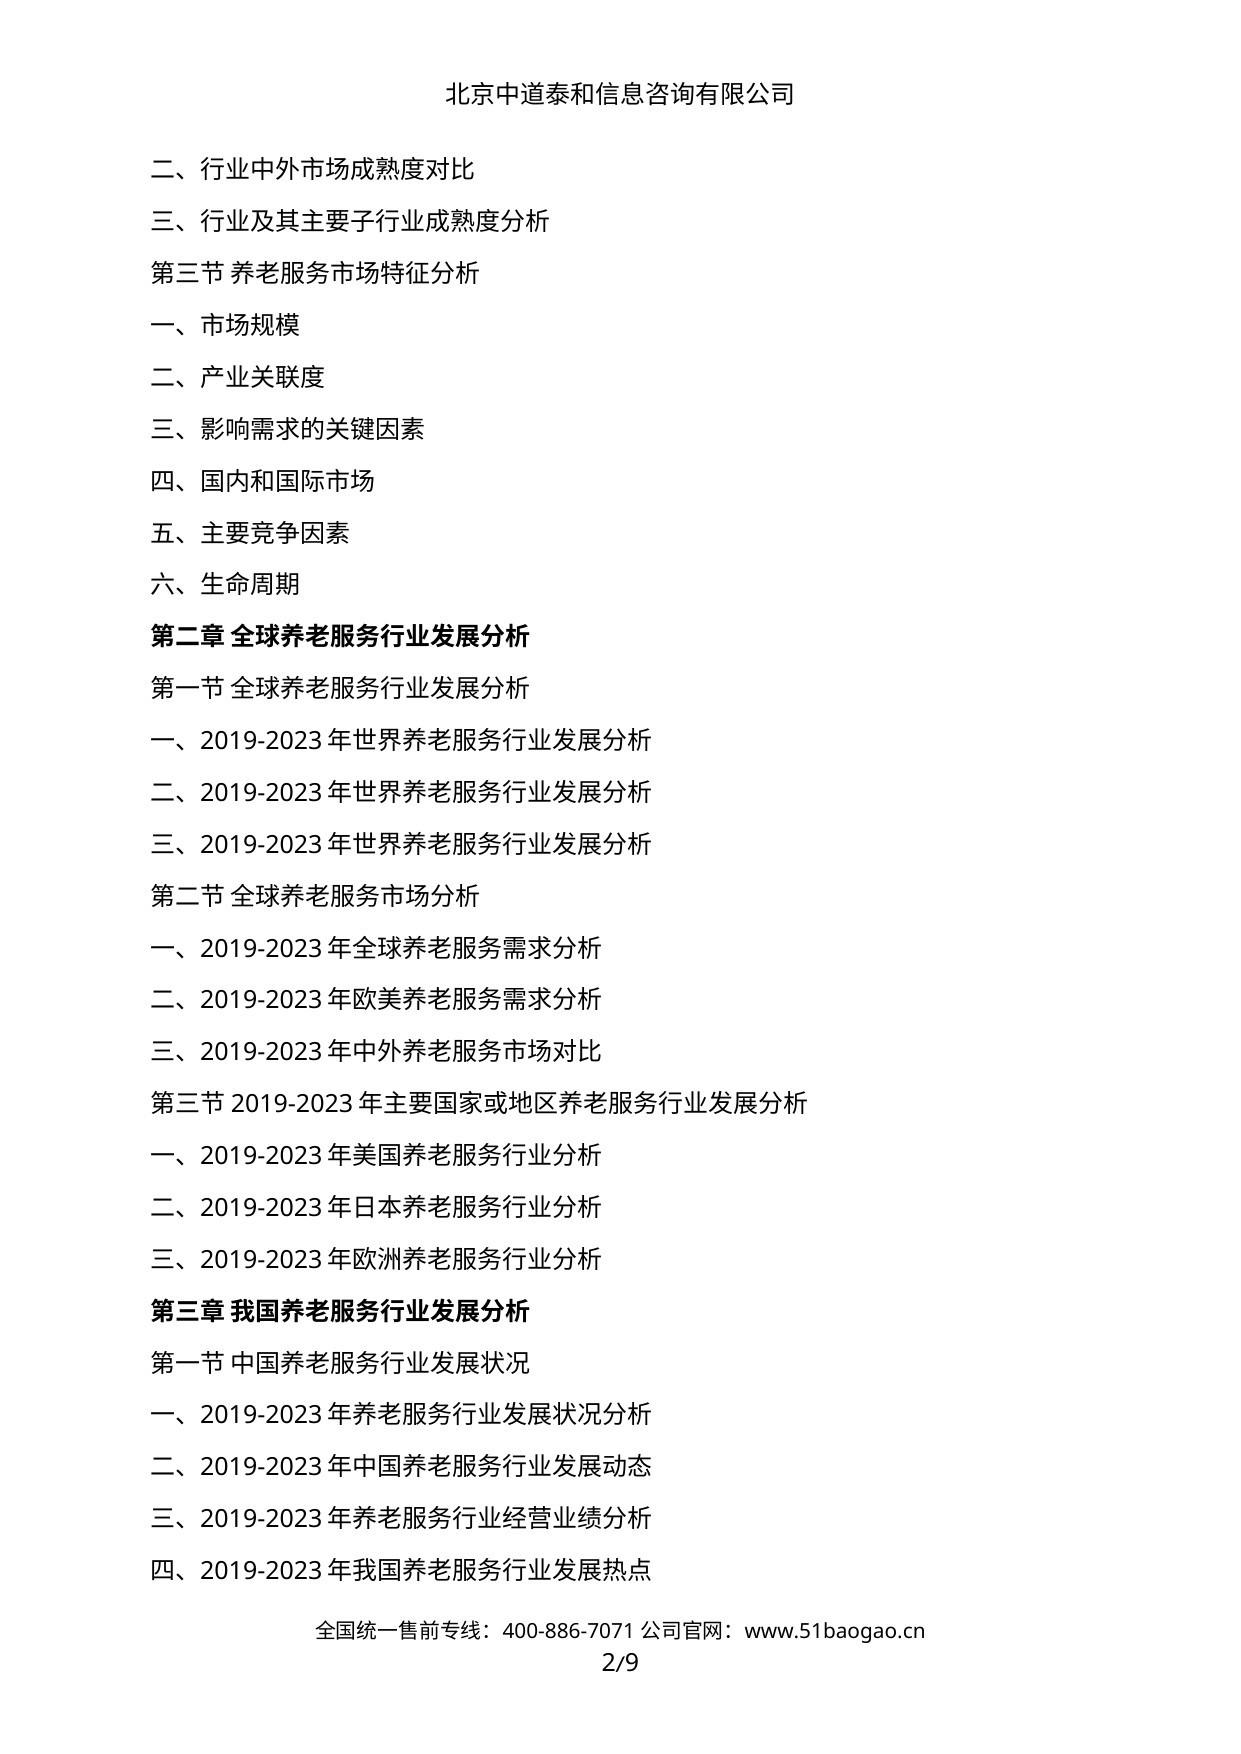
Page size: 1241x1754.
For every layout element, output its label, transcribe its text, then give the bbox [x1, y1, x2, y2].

text 一、2019-2023年养老服务行业发展状况分析 [150, 1395, 1090, 1431]
text 二、2019-2023年欧美养老服务需求分析 [150, 980, 1090, 1016]
text 第三节 养老服务市场特征分析 [150, 254, 1090, 290]
text 五、主要竞争因素 [150, 513, 1090, 549]
text 三、2019-2023年欧洲养老服务行业分析 [150, 1239, 1090, 1276]
text 二、2019-2023年世界养老服务行业发展分析 [150, 772, 1090, 809]
text 三、2019-2023年养老服务行业经营业绩分析 [150, 1499, 1090, 1535]
text 二、2019-2023年中国养老服务行业发展动态 [150, 1447, 1090, 1483]
text 一、市场规模 [150, 306, 1090, 342]
text 第一节 全球养老服务行业发展分析 [150, 669, 1090, 705]
text 第二节 全球养老服务市场分析 [150, 876, 1090, 912]
text 六、生命周期 [150, 565, 1090, 601]
text 二、产业关联度 [150, 357, 1090, 394]
text 第三节 2019-2023年主要国家或地区养老服务行业发展分析 [150, 1084, 1090, 1120]
text 四、2019-2023年我国养老服务行业发展热点 [150, 1551, 1090, 1587]
text 三、影响需求的关键因素 [150, 409, 1090, 446]
text 一、2019-2023年全球养老服务需求分析 [150, 928, 1090, 964]
text 三、2019-2023年世界养老服务行业发展分析 [150, 824, 1090, 861]
text 一、2019-2023年世界养老服务行业发展分析 [150, 721, 1090, 757]
text 三、行业及其主要子行业成熟度分析 [150, 202, 1090, 238]
text 一、2019-2023年美国养老服务行业分析 [150, 1136, 1090, 1172]
text 四、国内和国际市场 [150, 461, 1090, 497]
text 二、行业中外市场成熟度对比 [150, 150, 1090, 186]
text 三、2019-2023年中外养老服务市场对比 [150, 1032, 1090, 1068]
text 二、2019-2023年日本养老服务行业分析 [150, 1187, 1090, 1224]
text 第一节 中国养老服务行业发展状况 [150, 1343, 1090, 1379]
text 第三章 我国养老服务行业发展分析 [150, 1291, 1090, 1327]
text 第二章 全球养老服务行业发展分析 [150, 617, 1090, 653]
